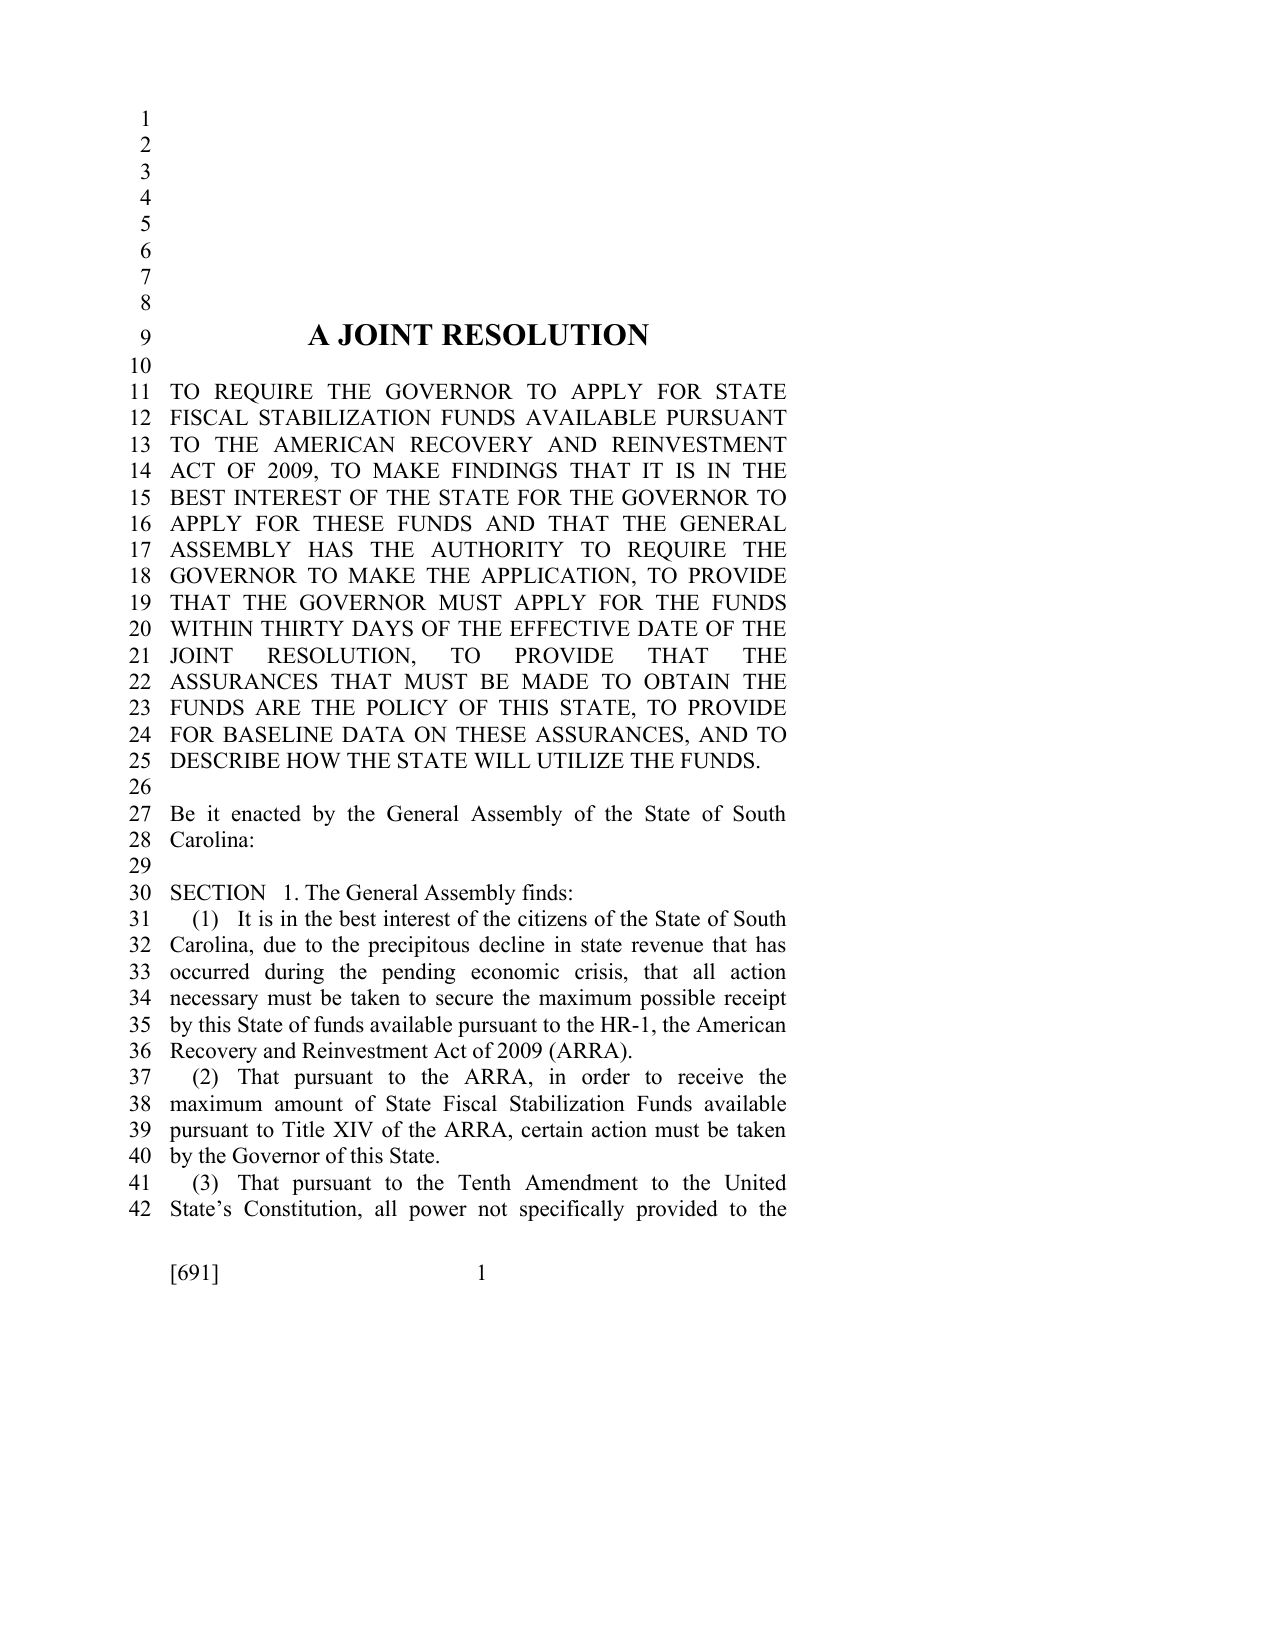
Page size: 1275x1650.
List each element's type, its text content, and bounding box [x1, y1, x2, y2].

text TO REQUIRE THE GOVERNOR TO APPLY FOR STATE FISCAL STABILIZATION FUNDS AVAILABLE PURSUANT TO THE AMERICAN RECOVERY AND REINVESTMENT ACT OF 2009, TO MAKE FINDINGS THAT IT IS IN THE BEST INTEREST OF THE STATE FOR THE GOVERNOR TO APPLY FOR THESE FUNDS AND THAT THE GENERAL ASSEMBLY HAS THE AUTHORITY TO REQUIRE THE GOVERNOR TO MAKE THE APPLICATION, TO PROVIDE THAT THE GOVERNOR MUST APPLY FOR THE FUNDS WITHIN THIRTY DAYS OF THE EFFECTIVE DATE OF THE JOINT RESOLUTION, TO PROVIDE THAT THE ASSURANCES THAT MUST BE MADE TO OBTAIN THE FUNDS ARE THE POLICY OF THIS STATE, TO PROVIDE FOR BASELINE DATA ON THESE ASSURANCES, AND TO DESCRIBE HOW THE STATE WILL UTILIZE THE FUNDS. [169, 378, 787, 773]
text Be it enacted by the General Assembly of the State of South Carolina: [169, 800, 787, 852]
text (1) It is in the best interest of the citizens of the State of South Carolina, due to the precipitous decline in state revenue that has occurred during the pending economic crisis, that all action necessary must be taken to secure the maximum possible receipt by this State of funds available pursuant to the HR-1, the American Recovery and Reinvestment Act of 2009 (ARRA). [169, 905, 787, 1063]
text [169, 1169, 787, 1221]
text SECTION 1. The General Assembly finds: [169, 879, 787, 905]
text (2) That pursuant to the ARRA, in order to receive the maximum amount of State Fiscal Stabilization Funds available pursuant to Title XIV of the ARRA, certain action must be taken by the Governor of this State. [169, 1063, 787, 1169]
text A JOINT RESOLUTION [169, 316, 787, 352]
